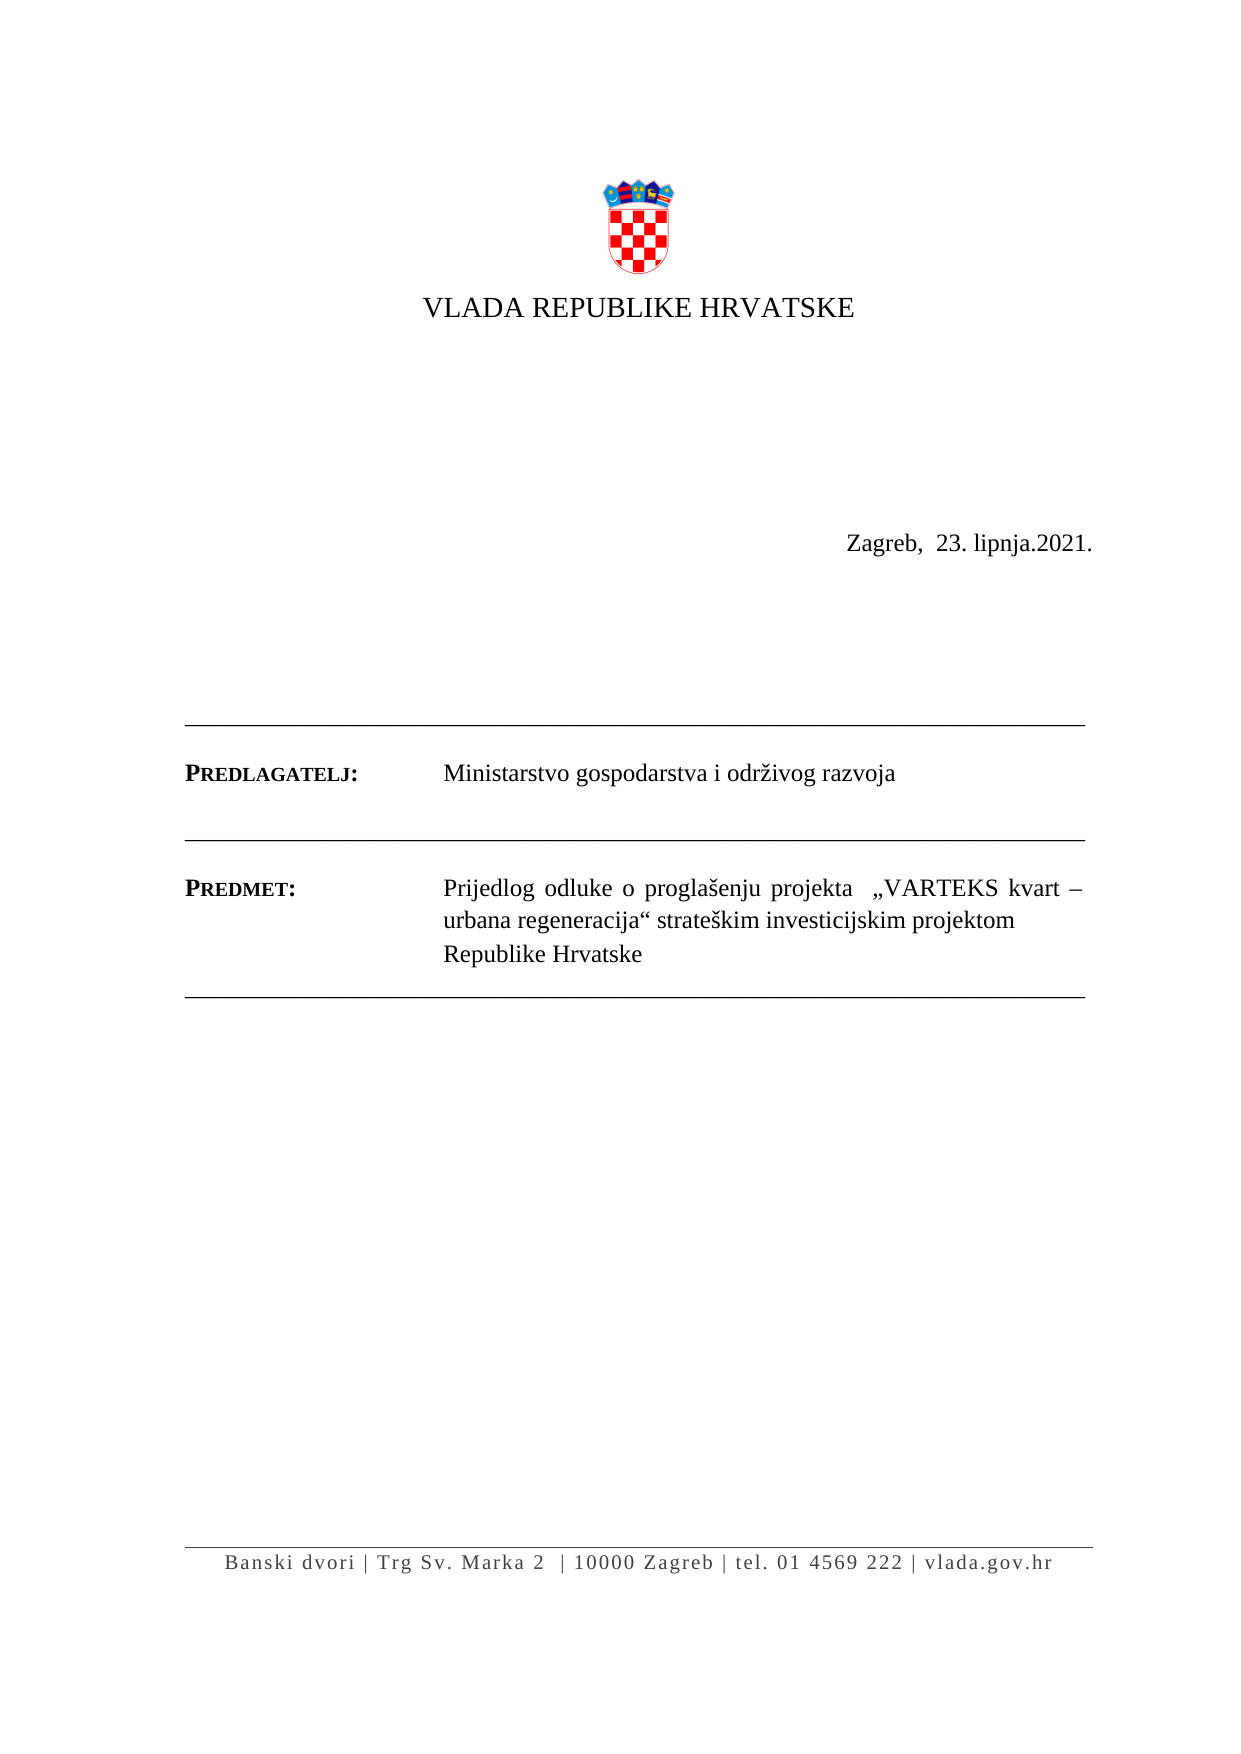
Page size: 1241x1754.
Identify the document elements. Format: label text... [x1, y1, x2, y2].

text Banski dvori | Trg Sv. Marka 2 | 10000 Zagreb | tel. 01 4569 222 | vlada.gov.hr [185, 1548, 1093, 1574]
text ________________________________________________________________________ [185, 815, 1093, 844]
text Predmet: Prijedlog odluke o proglašenju projekta „VARTEKS kvart – urbana regeneracija“ strateškim investicijskim projektom Republike Hrvatske [185, 873, 1093, 967]
text VLADA REPUBLIKE HRVATSKE [185, 290, 1093, 324]
text ________________________________________________________________________ [185, 700, 1093, 729]
text ________________________________________________________________________ [185, 972, 1093, 1000]
picture [602, 177, 676, 284]
text Zagreb, 23. lipnja.2021. [185, 528, 1093, 556]
text Predlagatelj: Ministarstvo gospodarstva i održivog razvoja [185, 758, 1093, 786]
